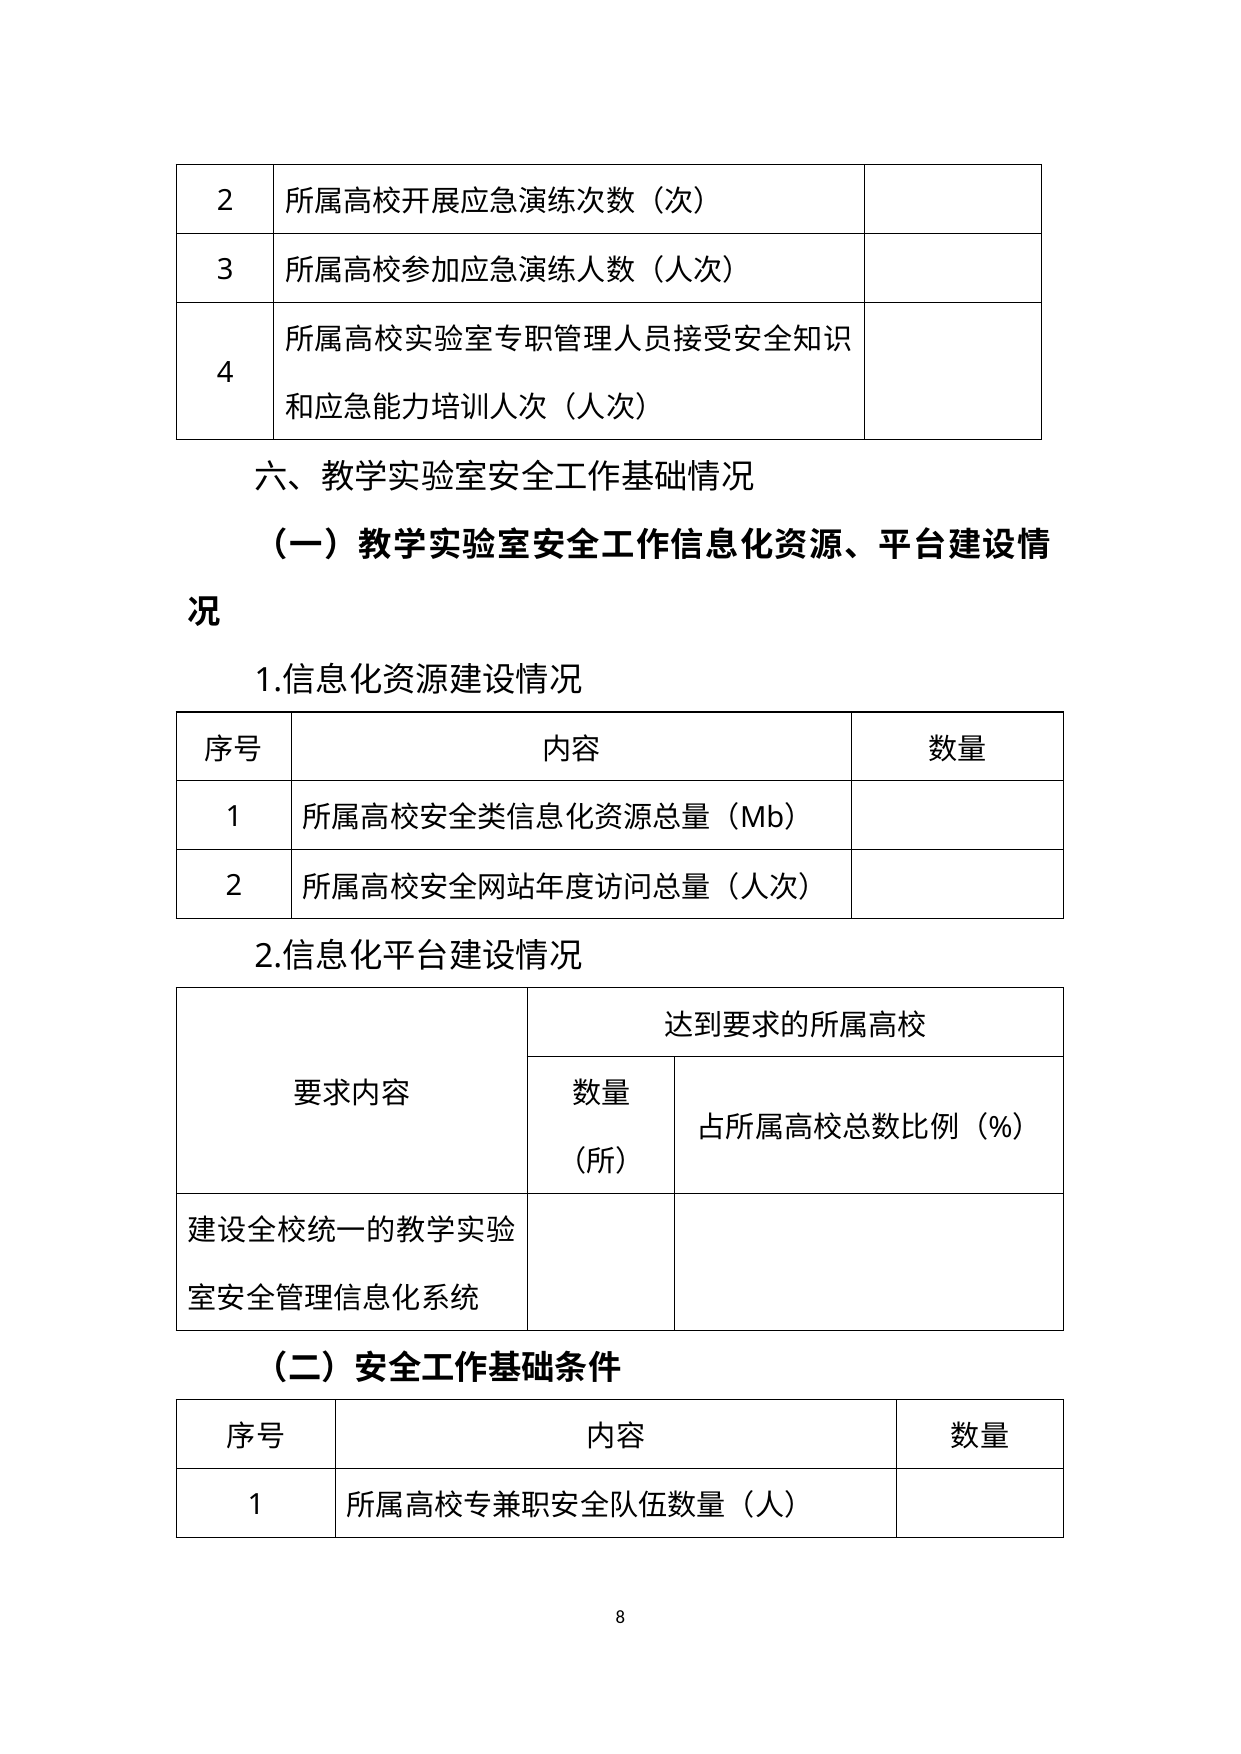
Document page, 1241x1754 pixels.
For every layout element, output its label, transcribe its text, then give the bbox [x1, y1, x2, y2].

text （一）教学实验室安全工作信息化资源、平台建设情况 [187, 508, 1053, 643]
table_header 达到要求的所属高校 [528, 988, 1063, 1056]
text 1.信息化资源建设情况 [187, 643, 1053, 711]
table_cell [865, 165, 1041, 233]
table_cell 所属高校专兼职安全队伍数量（人） [336, 1469, 896, 1537]
table_header 数量 [852, 713, 1063, 780]
table_header 内容 [336, 1400, 896, 1468]
table_header 内容 [292, 713, 851, 780]
text 六、教学实验室安全工作基础情况 [187, 440, 1053, 508]
table_cell 4 [177, 303, 273, 439]
table_cell [852, 850, 1063, 918]
table_header 要求内容 [177, 988, 527, 1193]
table_cell 建设全校统一的教学实验室安全管理信息化系统 [177, 1194, 527, 1330]
table_cell 所属高校开展应急演练次数（次） [274, 165, 864, 233]
table_cell 2 [177, 850, 291, 918]
table_cell [528, 1194, 674, 1330]
table_cell 所属高校实验室专职管理人员接受安全知识和应急能力培训人次（人次） [274, 303, 864, 439]
table_cell 1 [177, 1469, 335, 1537]
table_header 序号 [177, 713, 291, 780]
table_cell [675, 1194, 1063, 1330]
table_cell 2 [177, 165, 273, 233]
table_cell 占所属高校总数比例（%） [675, 1057, 1063, 1193]
table_cell [852, 781, 1063, 849]
table_cell [865, 234, 1041, 302]
table_header 序号 [177, 1400, 335, 1468]
table_cell 所属高校安全网站年度访问总量（人次） [292, 850, 851, 918]
text 2.信息化平台建设情况 [187, 919, 1053, 987]
table_cell [865, 303, 1041, 439]
table_header 数量 [897, 1400, 1063, 1468]
table_cell 所属高校安全类信息化资源总量（Mb） [292, 781, 851, 849]
text （二）安全工作基础条件 [187, 1331, 1053, 1399]
table_cell 3 [177, 234, 273, 302]
table_cell [897, 1469, 1063, 1537]
table_cell 所属高校参加应急演练人数（人次） [274, 234, 864, 302]
table_cell 数量（所） [528, 1057, 674, 1193]
table_cell 1 [177, 781, 291, 849]
